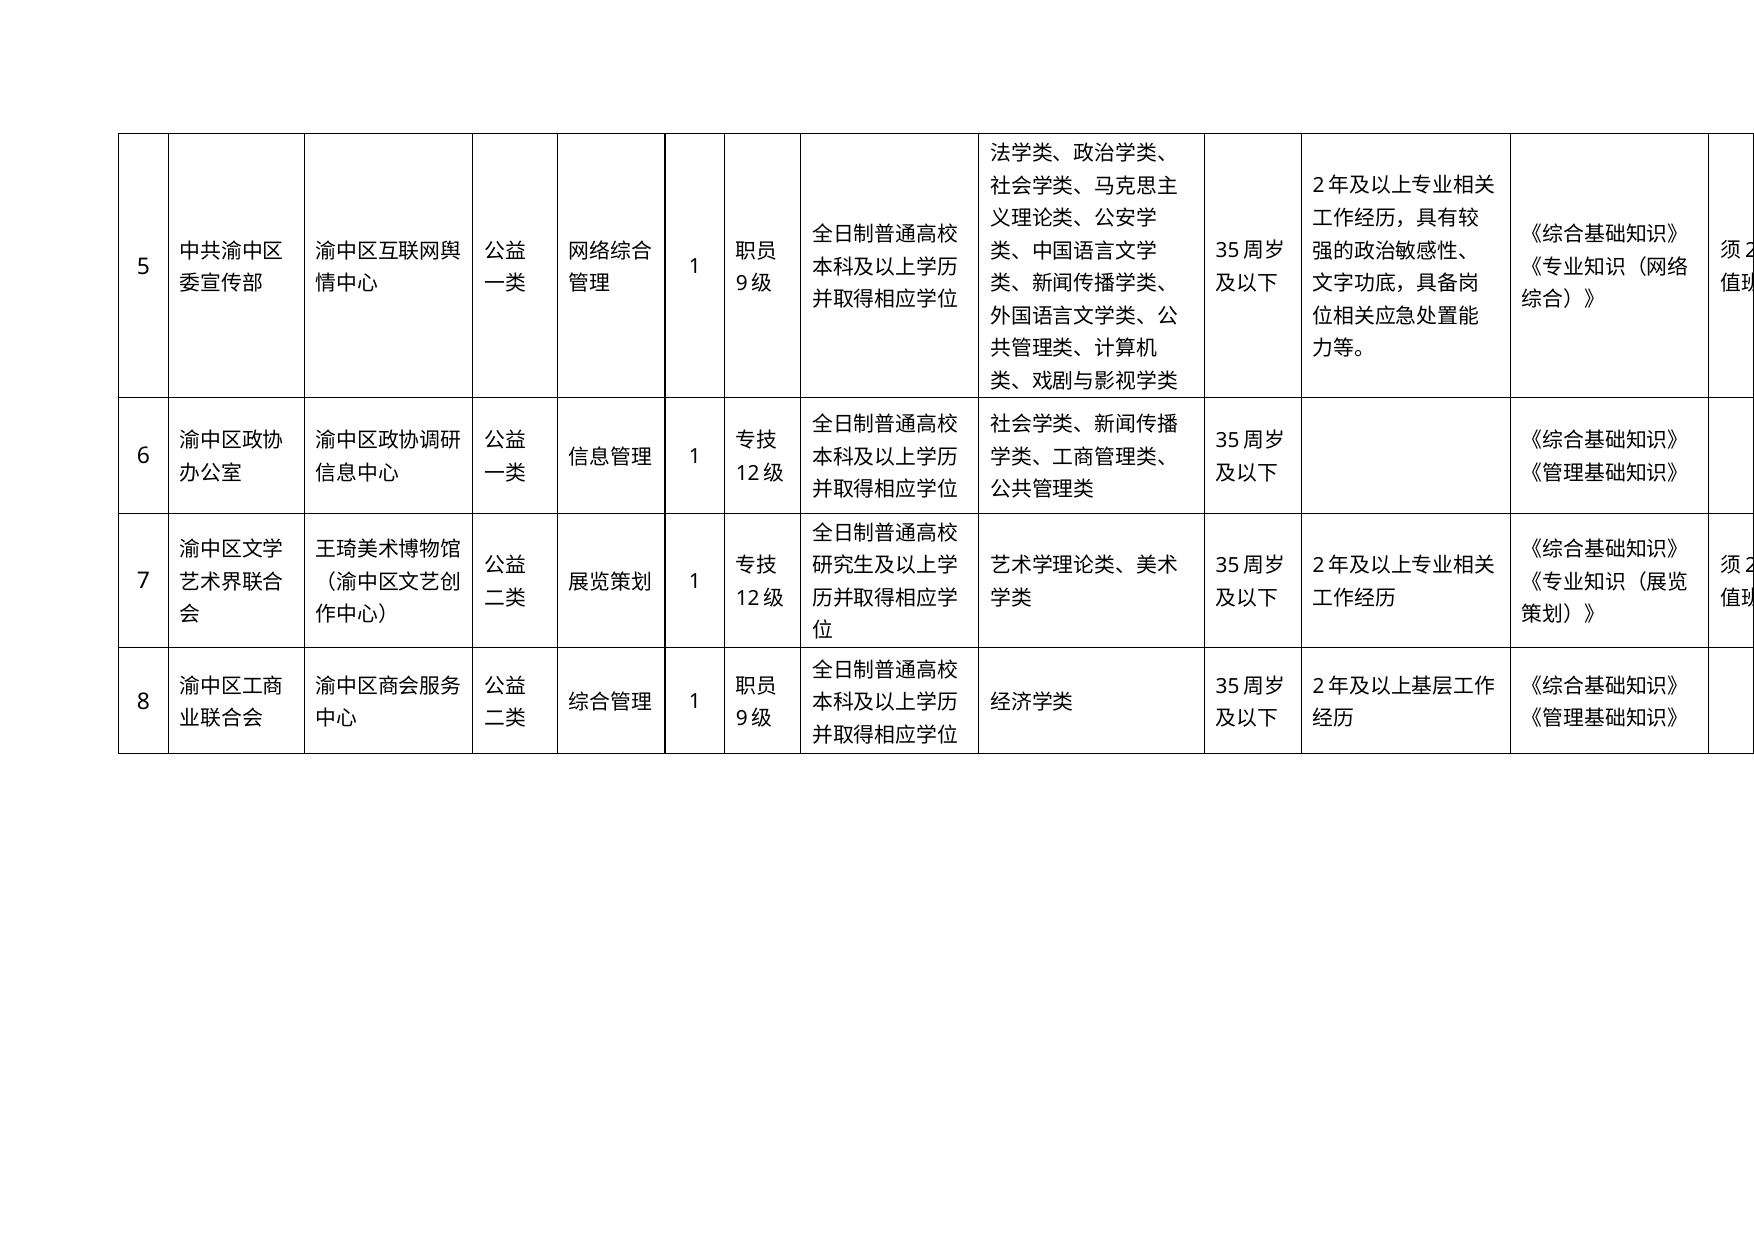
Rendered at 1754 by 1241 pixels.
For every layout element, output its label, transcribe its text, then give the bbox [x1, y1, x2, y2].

table_cell 全日制普通高校本科及以上学历并取得相应学位 [801, 398, 978, 512]
table_cell 渝中区商会服务中心 [305, 648, 472, 753]
table_cell 《综合基础知识》 《管理基础知识》 [1511, 648, 1708, 753]
table_cell 渝中区文学艺术界联合会 [169, 514, 304, 647]
table_cell [1302, 398, 1510, 512]
table_cell 35周岁及以下 [1205, 134, 1301, 397]
table_cell 1 [666, 134, 724, 397]
table_cell 公益一类 [473, 398, 557, 512]
table_cell 2年及以上专业相关工作经历 [1302, 514, 1510, 647]
table_cell 职员9级 [725, 134, 800, 397]
table_cell 信息管理 [558, 398, 664, 512]
table_cell 渝中区互联网舆情中心 [305, 134, 472, 397]
table_cell 5 [119, 134, 168, 397]
table_cell 须24小时值班 [1709, 134, 1753, 397]
table_cell 专技12级 [725, 514, 800, 647]
table_cell 公益二类 [473, 514, 557, 647]
table_cell 渝中区政协办公室 [169, 398, 304, 512]
table_cell [1709, 648, 1753, 753]
table_cell 2年及以上专业相关工作经历，具有较强的政治敏感性、文字功底，具备岗位相关应急处置能力等。 [1302, 134, 1510, 397]
table_cell 法学类、政治学类、社会学类、马克思主义理论类、公安学类、中国语言文学类、新闻传播学类、外国语言文学类、公共管理类、计算机类、戏剧与影视学类 [979, 134, 1204, 397]
table_cell 渝中区政协调研信息中心 [305, 398, 472, 512]
table_cell 1 [666, 648, 724, 753]
table_cell 7 [119, 514, 168, 647]
table_cell 社会学类、新闻传播学类、工商管理类、公共管理类 [979, 398, 1204, 512]
table_cell 经济学类 [979, 648, 1204, 753]
table_cell 艺术学理论类、美术学类 [979, 514, 1204, 647]
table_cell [801, 134, 978, 397]
table_cell 2年及以上基层工作经历 [1302, 648, 1510, 753]
table_cell 职员9级 [725, 648, 800, 753]
table_cell 综合管理 [558, 648, 664, 753]
table_cell 1 [666, 398, 724, 512]
table_cell 35周岁及以下 [1205, 514, 1301, 647]
table_cell 35周岁及以下 [1205, 398, 1301, 512]
table_cell 全日制普通高校研究生及以上学历并取得相应学位 [801, 514, 978, 647]
table_cell 中共渝中区委宣传部 [169, 134, 304, 397]
table_cell 《综合基础知识》 《管理基础知识》 [1511, 398, 1708, 512]
table_cell 渝中区工商业联合会 [169, 648, 304, 753]
table_cell [1709, 398, 1753, 512]
table_cell 须24小时值班 [1709, 514, 1753, 647]
table_cell 全日制普通高校本科及以上学历并取得相应学位 [801, 648, 978, 753]
table_cell 专技12级 [725, 398, 800, 512]
table_cell 公益一类 [473, 134, 557, 397]
table_cell 《综合基础知识》 《专业知识（网络综合）》 [1511, 134, 1708, 397]
table_cell 王琦美术博物馆（渝中区文艺创作中心） [305, 514, 472, 647]
table_cell 网络综合管理 [558, 134, 664, 397]
table_cell 展览策划 [558, 514, 664, 647]
table_cell 1 [666, 514, 724, 647]
table_cell 8 [119, 648, 168, 753]
table_cell 《综合基础知识》 《专业知识（展览策划）》 [1511, 514, 1708, 647]
table_cell 公益二类 [473, 648, 557, 753]
table_cell 6 [119, 398, 168, 512]
table_cell 35周岁及以下 [1205, 648, 1301, 753]
